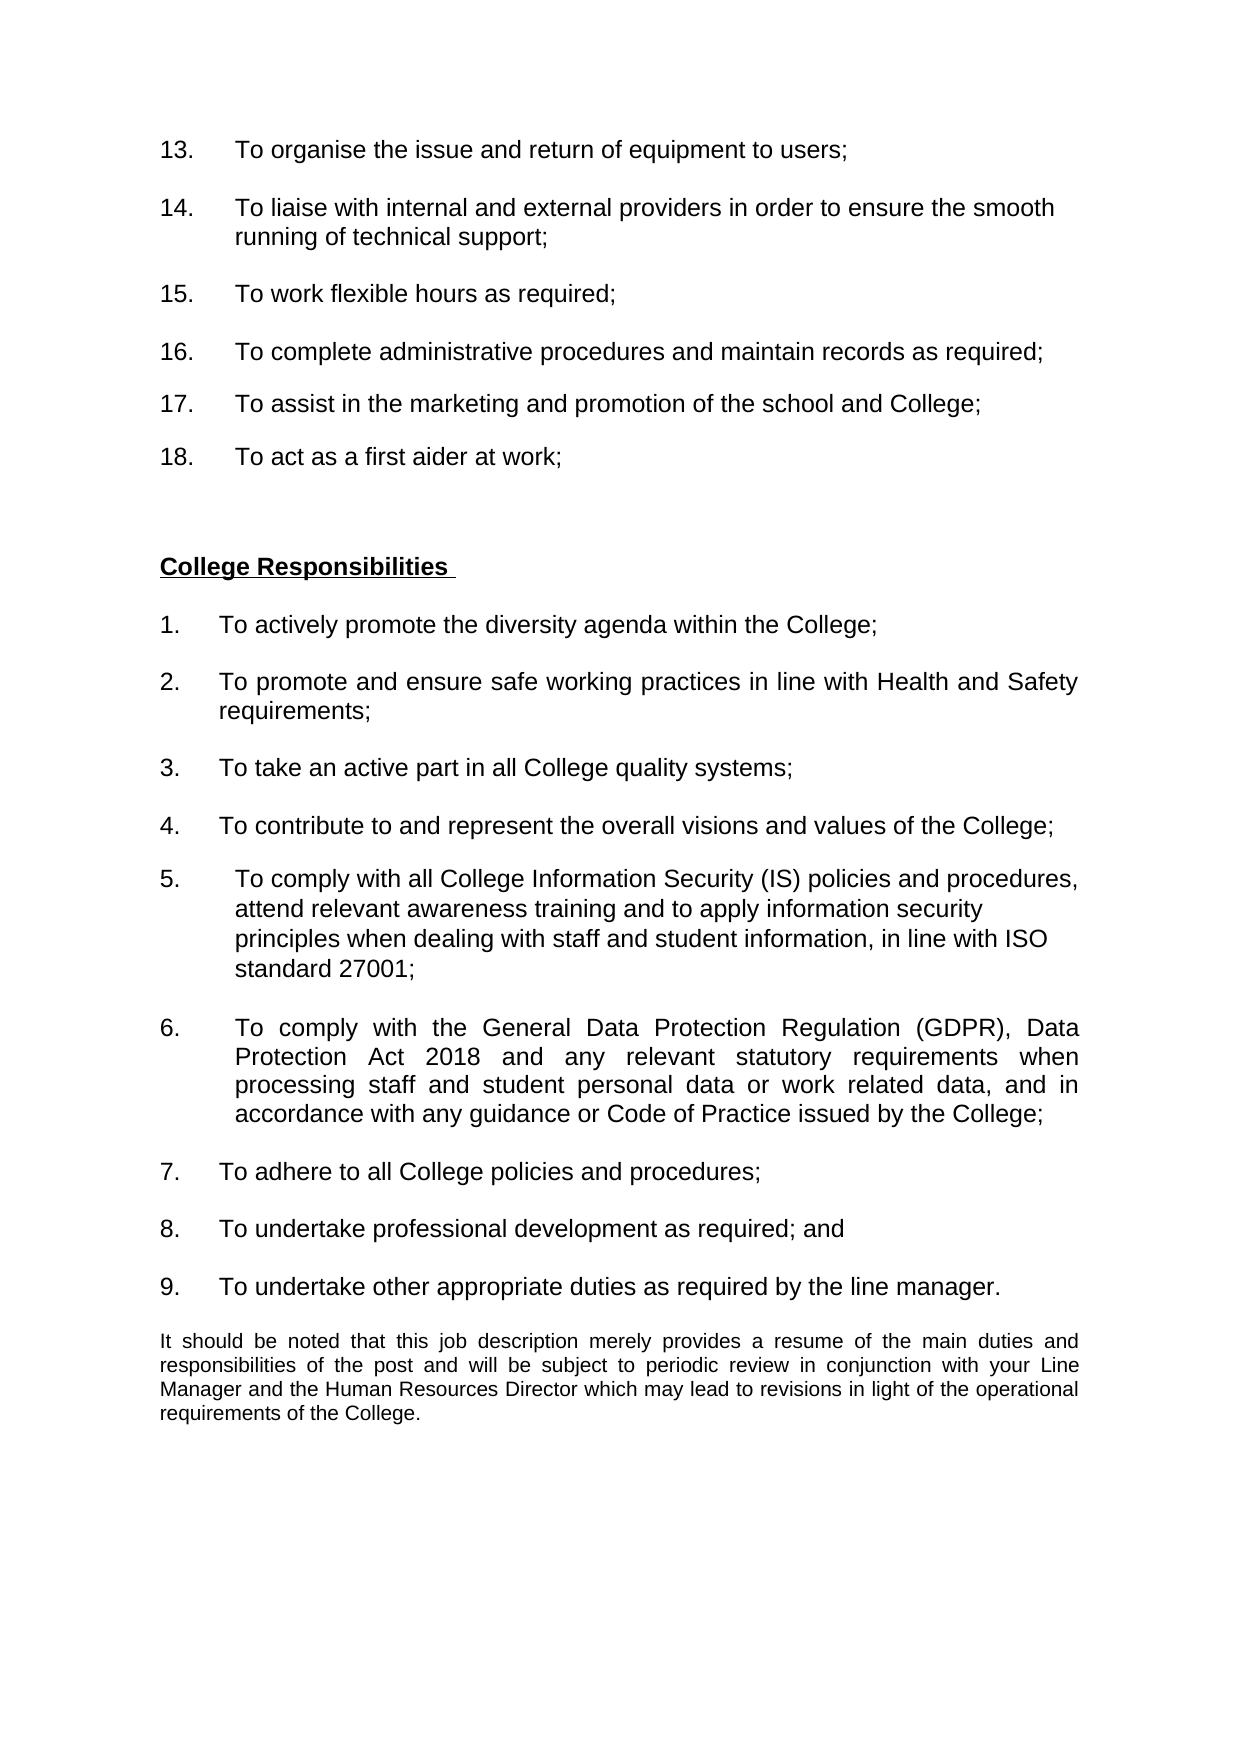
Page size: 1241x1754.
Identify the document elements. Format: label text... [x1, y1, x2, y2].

list To adhere to all College policies and procedures; [159, 1156, 1081, 1185]
list To assist in the marketing and promotion of the school and College; [159, 389, 1081, 418]
list To comply with the General Data Protection Regulation (GDPR), Data Protection Act 2018 and any relevant statutory requirements when processing staff and student personal data or work related data, and in accordance with any guidance or Code of Practice issued by the College; [159, 1013, 1081, 1128]
list To organise the issue and return of equipment to users; [159, 135, 1081, 164]
list To complete administrative procedures and maintain records as required; [159, 336, 1081, 365]
list To comply with all College Information Security (IS) policies and procedures, attend relevant awareness training and to apply information security principles when dealing with staff and student information, in line with ISO standard 27001; [159, 863, 1081, 983]
list To work flexible hours as required; [159, 279, 1081, 308]
list To contribute to and represent the overall visions and values of the College; [159, 811, 1081, 839]
list To promote and ensure safe working practices in line with Health and Safety requirements; [159, 667, 1081, 724]
list To undertake other appropriate duties as required by the line manager. [159, 1271, 1081, 1300]
list To actively promote the diversity agenda within the College; [159, 609, 1081, 638]
list To take an active part in all College quality systems; [159, 753, 1081, 782]
list To act as a first aider at work; [159, 442, 1081, 471]
list To liaise with internal and external providers in order to ensure the smooth running of technical support; [159, 193, 1081, 250]
list To undertake professional development as required; and [159, 1214, 1081, 1243]
text College Responsibilities [159, 552, 1081, 581]
text It should be noted that this job description merely provides a resume of the main duties and responsibilities of the post and will be subject to periodic review in conjunction with your Line Manager and the Human Resources Director which may lead to revisions in light of the operational requirements of the College. [159, 1329, 1081, 1425]
